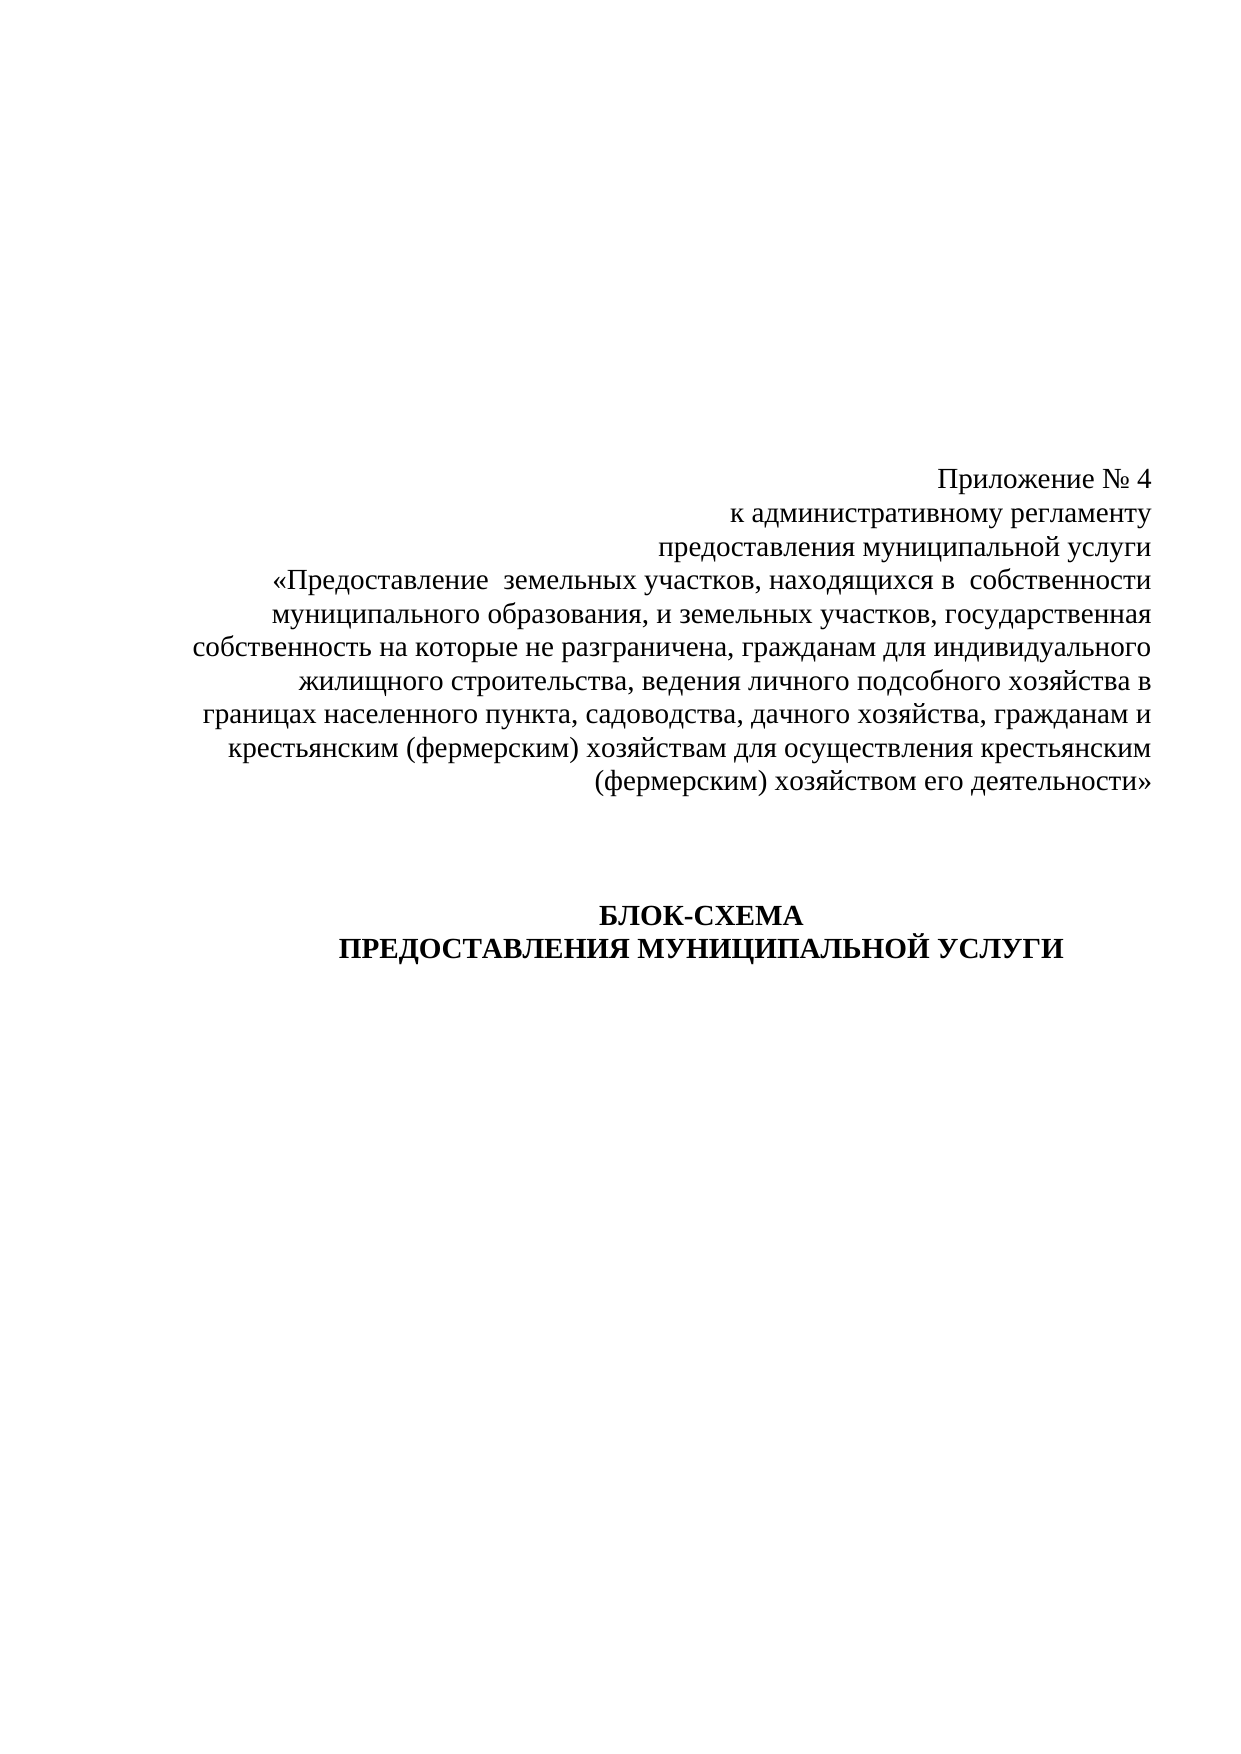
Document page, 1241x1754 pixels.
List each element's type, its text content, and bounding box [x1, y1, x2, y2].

text ПРЕДОСТАВЛЕНИЯ МУНИЦИПАЛЬНОЙ УСЛУГИ [177, 931, 1152, 965]
text предоставления муниципальной услуги [177, 529, 1152, 562]
text «Предоставление земельных участков, находящихся в собственности муниципального образования, и земельных участков, государственная собственность на которые не разграничена, гражданам для индивидуального жилищного строительства, ведения личного подсобного хозяйства в границах населенного пункта, садоводства, дачного хозяйства, гражданам и крестьянским (фермерским) хозяйствам для осуществления крестьянским (фермерским) хозяйством его деятельности» [177, 562, 1152, 797]
text БЛОК-СХЕМА [177, 898, 1152, 931]
text к административному регламенту [177, 495, 1152, 529]
text Приложение № 4 [177, 462, 1152, 495]
